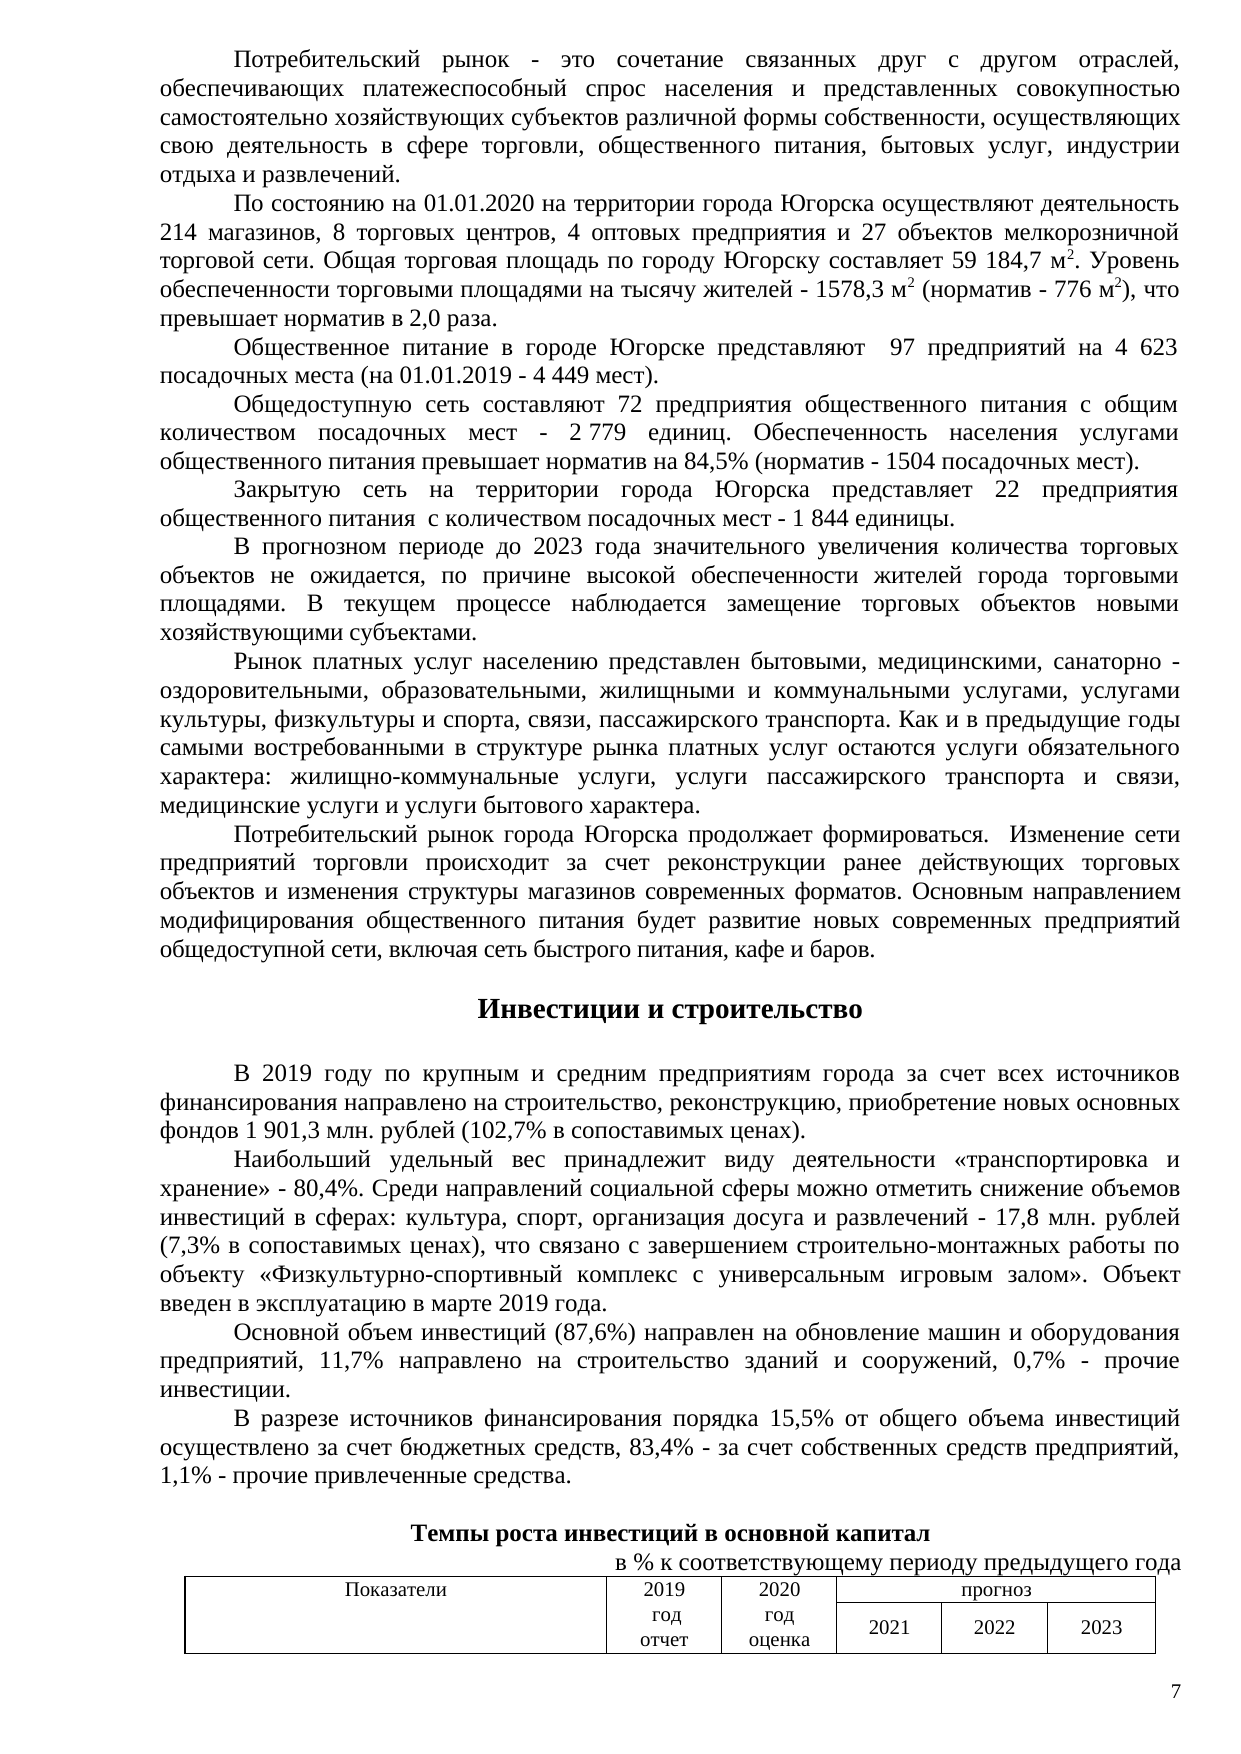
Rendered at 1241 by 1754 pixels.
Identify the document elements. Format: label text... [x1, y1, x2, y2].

text Общественное питание в городе Югорске представляют 97 предприятий на 4 623 посадочных места (на 01.01.2019 - 4 449 мест). [159, 332, 1179, 389]
text в % к соответствующему периоду предыдущего года [159, 1547, 1181, 1576]
text Наибольший удельный вес принадлежит виду деятельности «транспортировка и хранение» - 80,4%. Среди направлений социальной сферы можно отметить снижение объемов инвестиций в сферах: культура, спорт, организация досуга и развлечений - 17,8 млн. рублей (7,3% в сопоставимых ценах), что связано с завершением строительно-монтажных работы по объекту «Физкультурно-спортивный комплекс с универсальным игровым залом». Объект введен в эксплуатацию в марте 2019 года. [159, 1144, 1181, 1317]
table_header 2020 год оценка [722, 1577, 836, 1653]
table_header Показатели [186, 1577, 606, 1653]
text В 2019 году по крупным и средним предприятиям города за счет всех источников финансирования направлено на строительство, реконструкцию, приобретение новых основных фондов 1 901,3 млн. рублей (102,7% в сопоставимых ценах). [159, 1058, 1181, 1144]
text Потребительский рынок - это сочетание связанных друг с другом отраслей, обеспечивающих платежеспособный спрос населения и представленных совокупностью самостоятельно хозяйствующих субъектов различной формы собственности, осуществляющих свою деятельность в сфере торговли, общественного питания, бытовых услуг, индустрии отдыха и развлечений. [159, 44, 1181, 188]
table_cell 2021 [837, 1603, 941, 1653]
text Закрытую сеть на территории города Югорска представляет 22 предприятия общественного питания с количеством посадочных мест - 1 844 единицы. [159, 475, 1179, 532]
table_header прогноз [837, 1577, 1155, 1602]
text Темпы роста инвестиций в основной капитал [159, 1518, 1181, 1547]
text В прогнозном периоде до 2023 года значительного увеличения количества торговых объектов не ожидается, по причине высокой обеспеченности жителей города торговыми площадями. В текущем процессе наблюдается замещение торговых объектов новыми хозяйствующими субъектами. [159, 532, 1179, 646]
text Потребительский рынок города Югорска продолжает формироваться. Изменение сети предприятий торговли происходит за счет реконструкции ранее действующих торговых объектов и изменения структуры магазинов современных форматов. Основным направлением модифицирования общественного питания будет развитие новых современных предприятий общедоступной сети, включая сеть быстрого питания, кафе и баров. [159, 819, 1181, 962]
table_cell 2023 [1048, 1603, 1155, 1653]
text Общедоступную сеть составляют 72 предприятия общественного питания с общим количеством посадочных мест - 2 779 единиц. Обеспеченность населения услугами общественного питания превышает норматив на 84,5% (норматив - 1504 посадочных мест). [159, 389, 1179, 475]
table_header 2019 год отчет [607, 1577, 721, 1653]
table_cell 2022 [942, 1603, 1047, 1653]
text В разрезе источников финансирования порядка 15,5% от общего объема инвестиций осуществлено за счет бюджетных средств, 83,4% - за счет собственных средств предприятий, 1,1% - прочие привлеченные средства. [159, 1403, 1181, 1489]
text Основной объем инвестиций (87,6%) направлен на обновление машин и оборудования предприятий, 11,7% направлено на строительство зданий и сооружений, 0,7% - прочие инвестиции. [159, 1317, 1181, 1403]
text По состоянию на 01.01.2020 на территории города Югорска осуществляют деятельность 214 магазинов, 8 торговых центров, 4 оптовых предприятия и 27 объектов мелкорозничной торговой сети. Общая торговая площадь по городу Югорску составляет 59 184,7 м2. Уровень обеспеченности торговыми площадями на тысячу жителей - 1578,3 м2 (норматив - 776 м2), что превышает норматив в 2,0 раза. [159, 188, 1179, 332]
text Инвестиции и строительство [159, 991, 1181, 1024]
text Рынок платных услуг населению представлен бытовыми, медицинскими, санаторно - оздоровительными, образовательными, жилищными и коммунальными услугами, услугами культуры, физкультуры и спорта, связи, пассажирского транспорта. Как и в предыдущие годы самыми востребованными в структуре рынка платных услуг остаются услуги обязательного характера: жилищно-коммунальные услуги, услуги пассажирского транспорта и связи, медицинские услуги и услуги бытового характера. [159, 646, 1181, 819]
